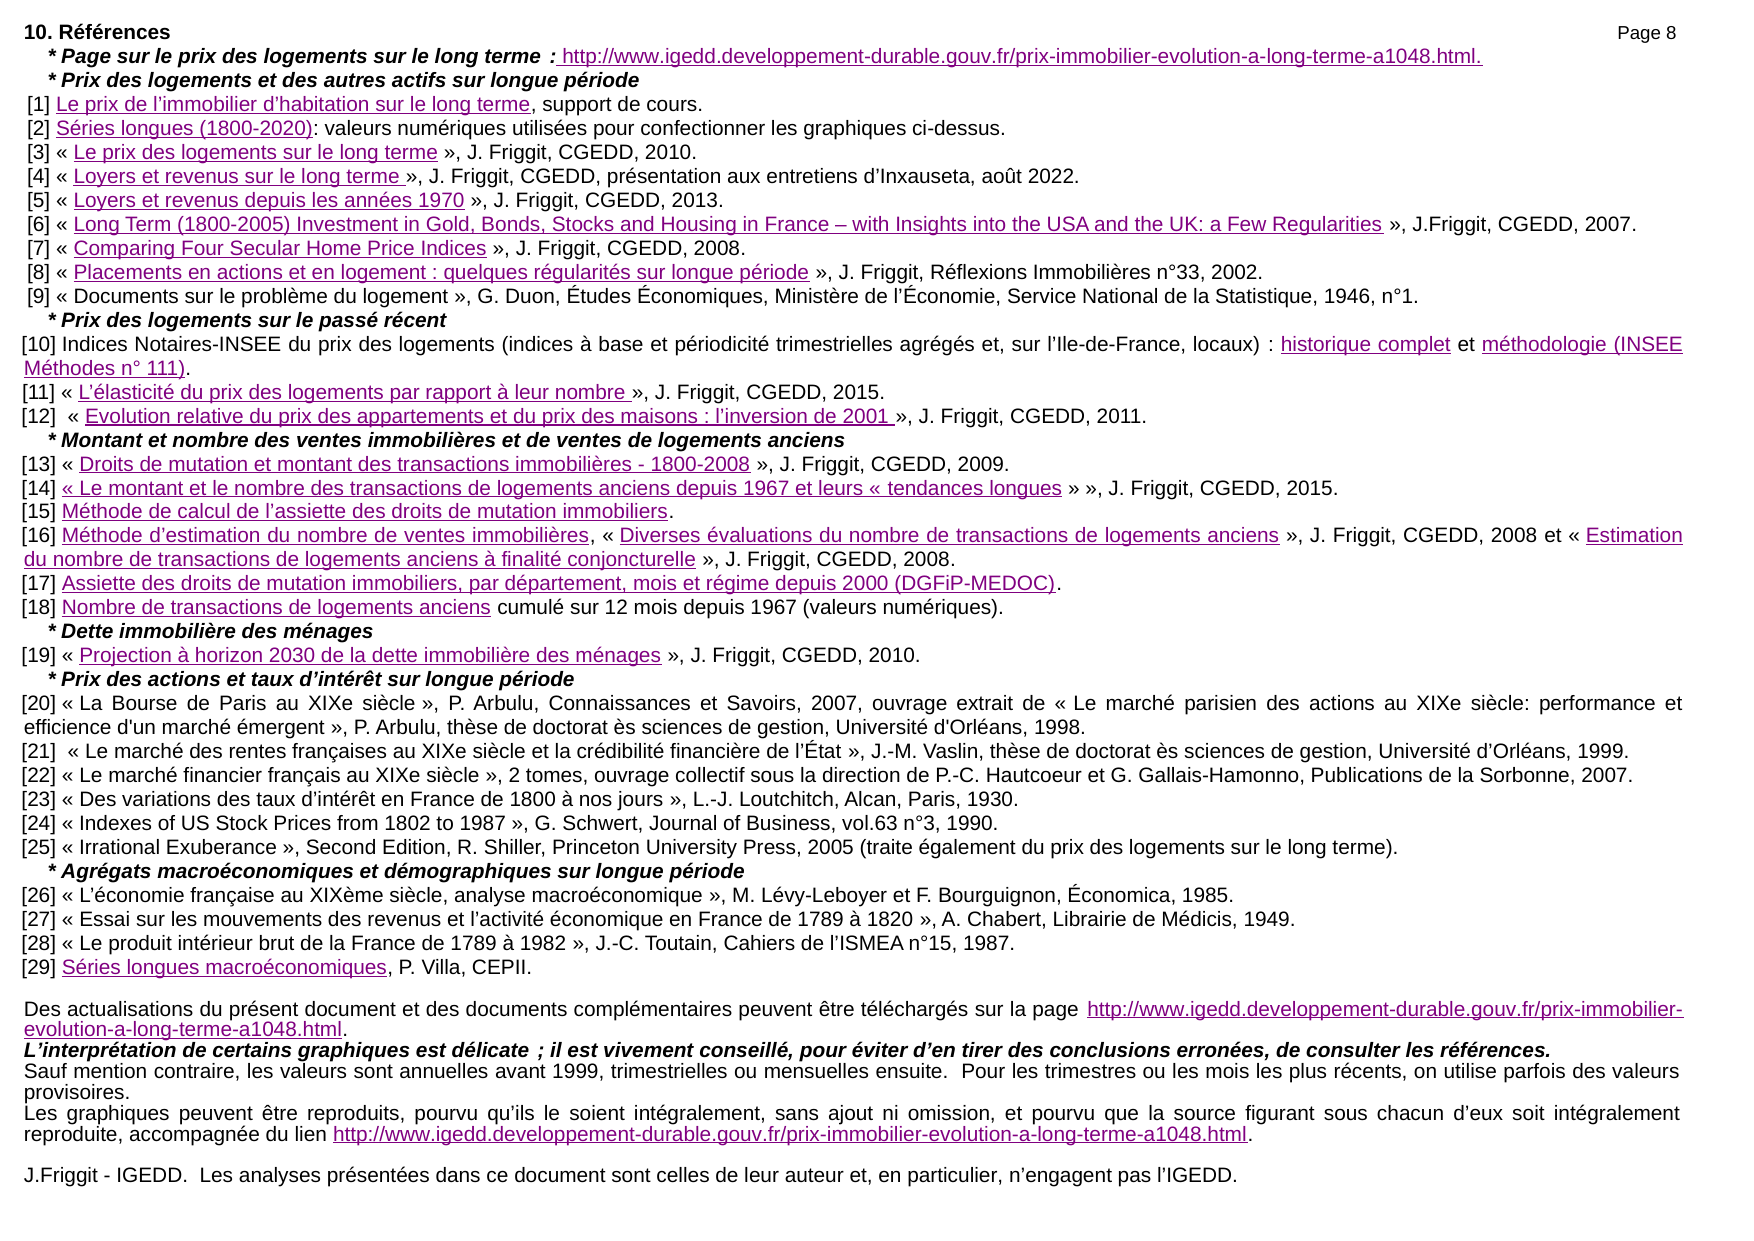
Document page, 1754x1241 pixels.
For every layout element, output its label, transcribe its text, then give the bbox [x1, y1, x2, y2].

subtitle « L’élasticité du prix des logements par rapport à leur nombre », J. Friggit, CGEDD, 2015. [24, 379, 1683, 403]
subtitle « Des variations des taux d’intérêt en France de 1800 à nos jours », L.-J. Loutchitch, Alcan, Paris, 1930. [24, 787, 1683, 811]
text J.Friggit - IGEDD. Les analyses présentées dans ce document sont celles de leur auteur et, en particulier, n’engagent pas l’IGEDD. [24, 1166, 1683, 1187]
subtitle « Le montant et le nombre des transactions de logements anciens depuis 1967 et leurs « tendances longues » », J. Friggit, CGEDD, 2015. [24, 475, 1683, 499]
text * Page sur le prix des logements sur le long terme : http://www.igedd.developpement-durable.gouv.fr/prix-immobilier-evolution-a-long-terme-a1048.html. [47, 44, 1683, 68]
text Des actualisations du présent document et des documents complémentaires peuvent être téléchargés sur la page http://www.igedd.developpement-durable.gouv.fr/prix-immobilier-evolution-a-long-terme-a1048.html. [24, 999, 1683, 1041]
subtitle « Comparing Four Secular Home Price Indices », J. Friggit, CGEDD, 2008. [24, 236, 1683, 260]
text * Prix des logements et des autres actifs sur longue période [47, 68, 1683, 92]
text * Prix des logements sur le passé récent [47, 308, 1683, 332]
subtitle Assiette des droits de mutation immobiliers, par département, mois et régime depuis 2000 (DGFiP-MEDOC). [24, 571, 1683, 595]
subtitle « Evolution relative du prix des appartements et du prix des maisons : l’inversion de 2001 », J. Friggit, CGEDD, 2011. [24, 403, 1683, 427]
text Les graphiques peuvent être reproduits, pourvu qu’ils le soient intégralement, sans ajout ni omission, et pourvu que la source figurant sous chacun d’eux soit intégralement reproduite, accompagnée du lien http://www.igedd.developpement-durable.gouv.fr/prix-immobilier-evolution-a-long-terme-a1048.html. [24, 1103, 1683, 1145]
text * Montant et nombre des ventes immobilières et de ventes de logements anciens [47, 427, 1683, 451]
subtitle « Long Term (1800-2005) Investment in Gold, Bonds, Stocks and Housing in France – with Insights into the USA and the UK: a Few Regularities », J.Friggit, CGEDD, 2007. [24, 212, 1683, 236]
subtitle « Loyers et revenus depuis les années 1970 », J. Friggit, CGEDD, 2013. [24, 188, 1683, 212]
subtitle « Projection à horizon 2030 de la dette immobilière des ménages », J. Friggit, CGEDD, 2010. [24, 643, 1683, 667]
subtitle Le prix de l’immobilier d’habitation sur le long terme, support de cours. [24, 92, 1683, 116]
subtitle Nombre de transactions de logements anciens cumulé sur 12 mois depuis 1967 (valeurs numériques). [24, 595, 1683, 619]
subtitle « La Bourse de Paris au XIXe siècle », P. Arbulu, Connaissances et Savoirs, 2007, ouvrage extrait de « Le marché parisien des actions au XIXe siècle: performance et efficience d'un marché émergent », P. Arbulu, thèse de doctorat ès sciences de gestion, Université d'Orléans, 1998. [24, 691, 1683, 739]
text Source : IGEDD d’après DGFiP (MEDOC) et Banque de France. Cf. [13]. Source : IGEDD d’après BdF et INSEE. Source : IGEDD d’après bases notariales et-ind. Notaires-Insee 10. Références Page 8 [24, 20, 1683, 44]
subtitle « Le prix des logements sur le long terme », J. Friggit, CGEDD, 2010. [24, 140, 1683, 164]
text * Prix des actions et taux d’intérêt sur longue période [47, 667, 1683, 691]
subtitle « Essai sur les mouvements des revenus et l’activité économique en France de 1789 à 1820 », A. Chabert, Librairie de Médicis, 1949. [24, 907, 1683, 931]
text Sauf mention contraire, les valeurs sont annuelles avant 1999, trimestrielles ou mensuelles ensuite. Pour les trimestres ou les mois les plus récents, on utilise parfois des valeurs provisoires. [24, 1062, 1683, 1103]
subtitle Méthode de calcul de l’assiette des droits de mutation immobiliers. [24, 499, 1683, 523]
subtitle « Irrational Exuberance », Second Edition, R. Shiller, Princeton University Press, 2005 (traite également du prix des logements sur le long terme). [24, 835, 1683, 859]
text * Dette immobilière des ménages [47, 619, 1683, 643]
subtitle « Loyers et revenus sur le long terme », J. Friggit, CGEDD, présentation aux entretiens d’Inxauseta, août 2022. [24, 164, 1683, 188]
subtitle Séries longues macroéconomiques, P. Villa, CEPII. [24, 954, 1683, 978]
subtitle « Le produit intérieur brut de la France de 1789 à 1982 », J.-C. Toutain, Cahiers de l’ISMEA n°15, 1987. [24, 931, 1683, 954]
subtitle « Indexes of US Stock Prices from 1802 to 1987 », G. Schwert, Journal of Business, vol.63 n°3, 1990. [24, 811, 1683, 835]
subtitle « Le marché des rentes françaises au XIXe siècle et la crédibilité financière de l’État », J.-M. Vaslin, thèse de doctorat ès sciences de gestion, Université d’Orléans, 1999. [24, 739, 1683, 763]
subtitle « Droits de mutation et montant des transactions immobilières - 1800-2008 », J. Friggit, CGEDD, 2009. [24, 451, 1683, 475]
subtitle Méthode d’estimation du nombre de ventes immobilières, « Diverses évaluations du nombre de transactions de logements anciens », J. Friggit, CGEDD, 2008 et « Estimation du nombre de transactions de logements anciens à finalité conjoncturelle », J. Friggit, CGEDD, 2008. [24, 523, 1683, 571]
subtitle Indices Notaires-INSEE du prix des logements (indices à base et périodicité trimestrielles agrégés et, sur l’Ile-de-France, locaux) : historique complet et méthodologie (INSEE Méthodes n° 111). [24, 332, 1683, 379]
subtitle « Placements en actions et en logement : quelques régularités sur longue période », J. Friggit, Réflexions Immobilières n°33, 2002. [24, 260, 1683, 284]
subtitle « Le marché financier français au XIXe siècle », 2 tomes, ouvrage collectif sous la direction de P.-C. Hautcoeur et G. Gallais-Hamonno, Publications de la Sorbonne, 2007. [24, 763, 1683, 787]
text L’interprétation de certains graphiques est délicate ; il est vivement conseillé, pour éviter d’en tirer des conclusions erronées, de consulter les références. [24, 1041, 1683, 1062]
text * Agrégats macroéconomiques et démographiques sur longue période [47, 859, 1683, 883]
subtitle « L’économie française au XIXème siècle, analyse macroéconomique », M. Lévy-Leboyer et F. Bourguignon, Économica, 1985. [24, 883, 1683, 907]
subtitle « Documents sur le problème du logement », G. Duon, Études Économiques, Ministère de l’Économie, Service National de la Statistique, 1946, n°1. [24, 284, 1683, 308]
subtitle Séries longues (1800-2020): valeurs numériques utilisées pour confectionner les graphiques ci-dessus. [24, 116, 1683, 140]
